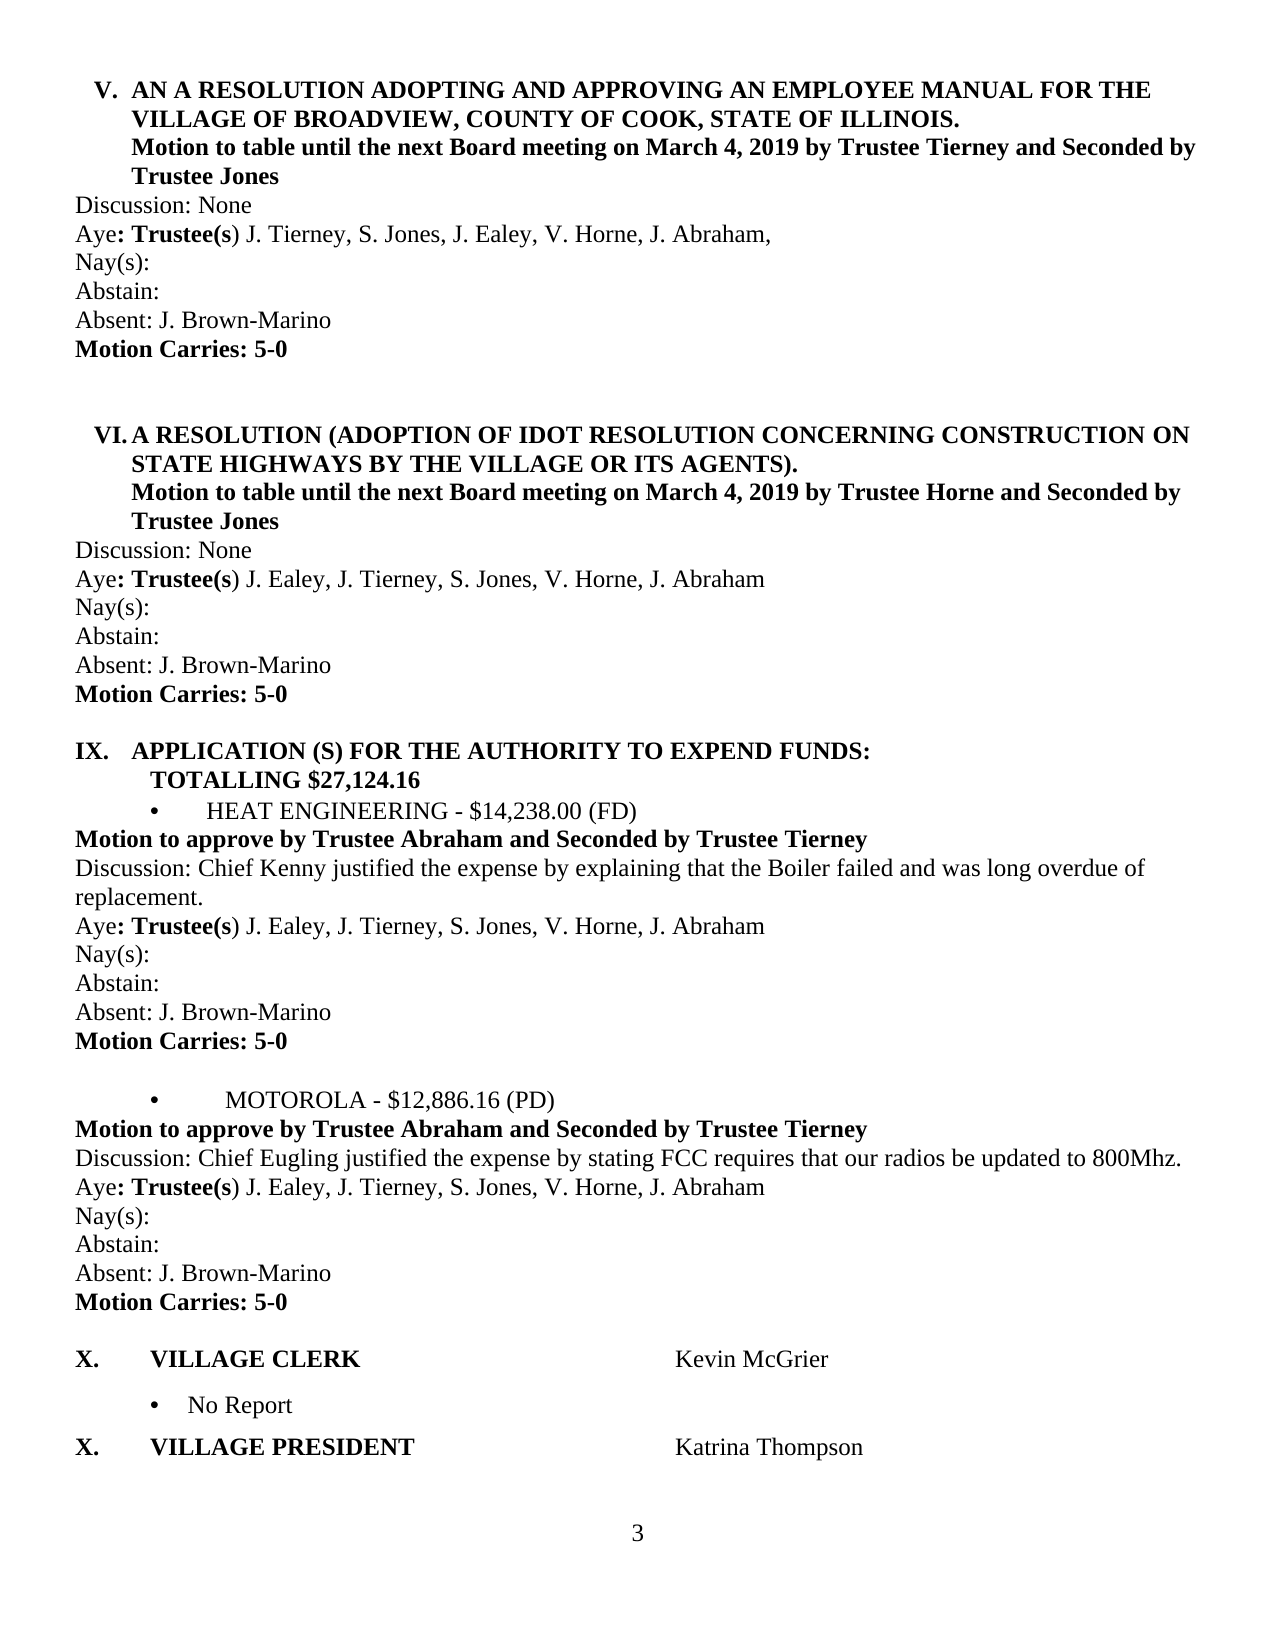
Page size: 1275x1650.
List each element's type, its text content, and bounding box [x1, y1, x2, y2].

text Aye: Trustee(s) J. Tierney, S. Jones, J. Ealey, V. Horne, J. Abraham, Nay(s): [75, 219, 773, 276]
text Discussion: Chief Eugling justified the expense by stating FCC requires that our radios be updated to 800Mhz. Aye: Trustee(s) J. Ealey, J. Tierney, S. Jones, V. Horne, J. Abraham [75, 1143, 1184, 1201]
text Abstain: [75, 276, 1212, 305]
text Absent: J. Brown-Marino [75, 305, 1212, 334]
text Motion to table until the next Board meeting on March 4, 2019 by Trustee Tierney and Seconded by Trustee Jones [131, 132, 1199, 190]
subtitle Motion to approve by Trustee Abraham and Seconded by Trustee Tierney [75, 824, 1212, 853]
list HEAT ENGINEERING - $14,238.00 (FD) [150, 796, 1212, 824]
list MOTOROLA - $12,886.16 (PD) [150, 1086, 1212, 1114]
list APPLICATION (S) FOR THE AUTHORITY TO EXPEND FUNDS: TOTALLING $27,124.16 [75, 736, 871, 794]
text Abstain: [75, 1229, 1212, 1258]
text Absent: J. Brown-Marino [75, 997, 1212, 1026]
list No Report [150, 1390, 1212, 1418]
text Discussion: None [75, 535, 1212, 564]
subtitle Motion Carries: 5-0 [75, 334, 1212, 362]
subtitle Motion Carries: 5-0 [75, 1026, 1212, 1054]
list VILLAGE CLERK Kevin McGrier [75, 1344, 1212, 1373]
text Abstain: [75, 968, 1212, 997]
subtitle Motion to approve by Trustee Abraham and Seconded by Trustee Tierney [75, 1114, 1212, 1143]
list AN A RESOLUTION ADOPTING AND APPROVING AN EMPLOYEE MANUAL FOR THE VILLAGE OF BROADVIEW, COUNTY OF COOK, STATE OF ILLINOIS. [94, 75, 1152, 132]
text Abstain: [75, 621, 1212, 650]
text Aye: Trustee(s) J. Ealey, J. Tierney, S. Jones, V. Horne, J. Abraham Nay(s): [75, 911, 767, 968]
text Discussion: Chief Kenny justified the expense by explaining that the Boiler failed and was long overdue of replacement. [75, 853, 1148, 911]
list VILLAGE PRESIDENT Katrina Thompson [75, 1432, 1212, 1461]
text Aye: Trustee(s) J. Ealey, J. Tierney, S. Jones, V. Horne, J. Abraham Nay(s): [75, 564, 767, 621]
text Discussion: None [75, 190, 1212, 219]
text Absent: J. Brown-Marino [75, 650, 1212, 679]
text Nay(s): [75, 1201, 1212, 1229]
text Absent: J. Brown-Marino [75, 1258, 1212, 1287]
subtitle Motion Carries: 5-0 [75, 679, 1212, 707]
text Motion to table until the next Board meeting on March 4, 2019 by Trustee Horne and Seconded by Trustee Jones [131, 477, 1183, 535]
list A RESOLUTION (ADOPTION OF IDOT RESOLUTION CONCERNING CONSTRUCTION ON STATE HIGHWAYS BY THE VILLAGE OR ITS AGENTS). [94, 420, 1190, 477]
subtitle Motion Carries: 5-0 [75, 1287, 1212, 1316]
